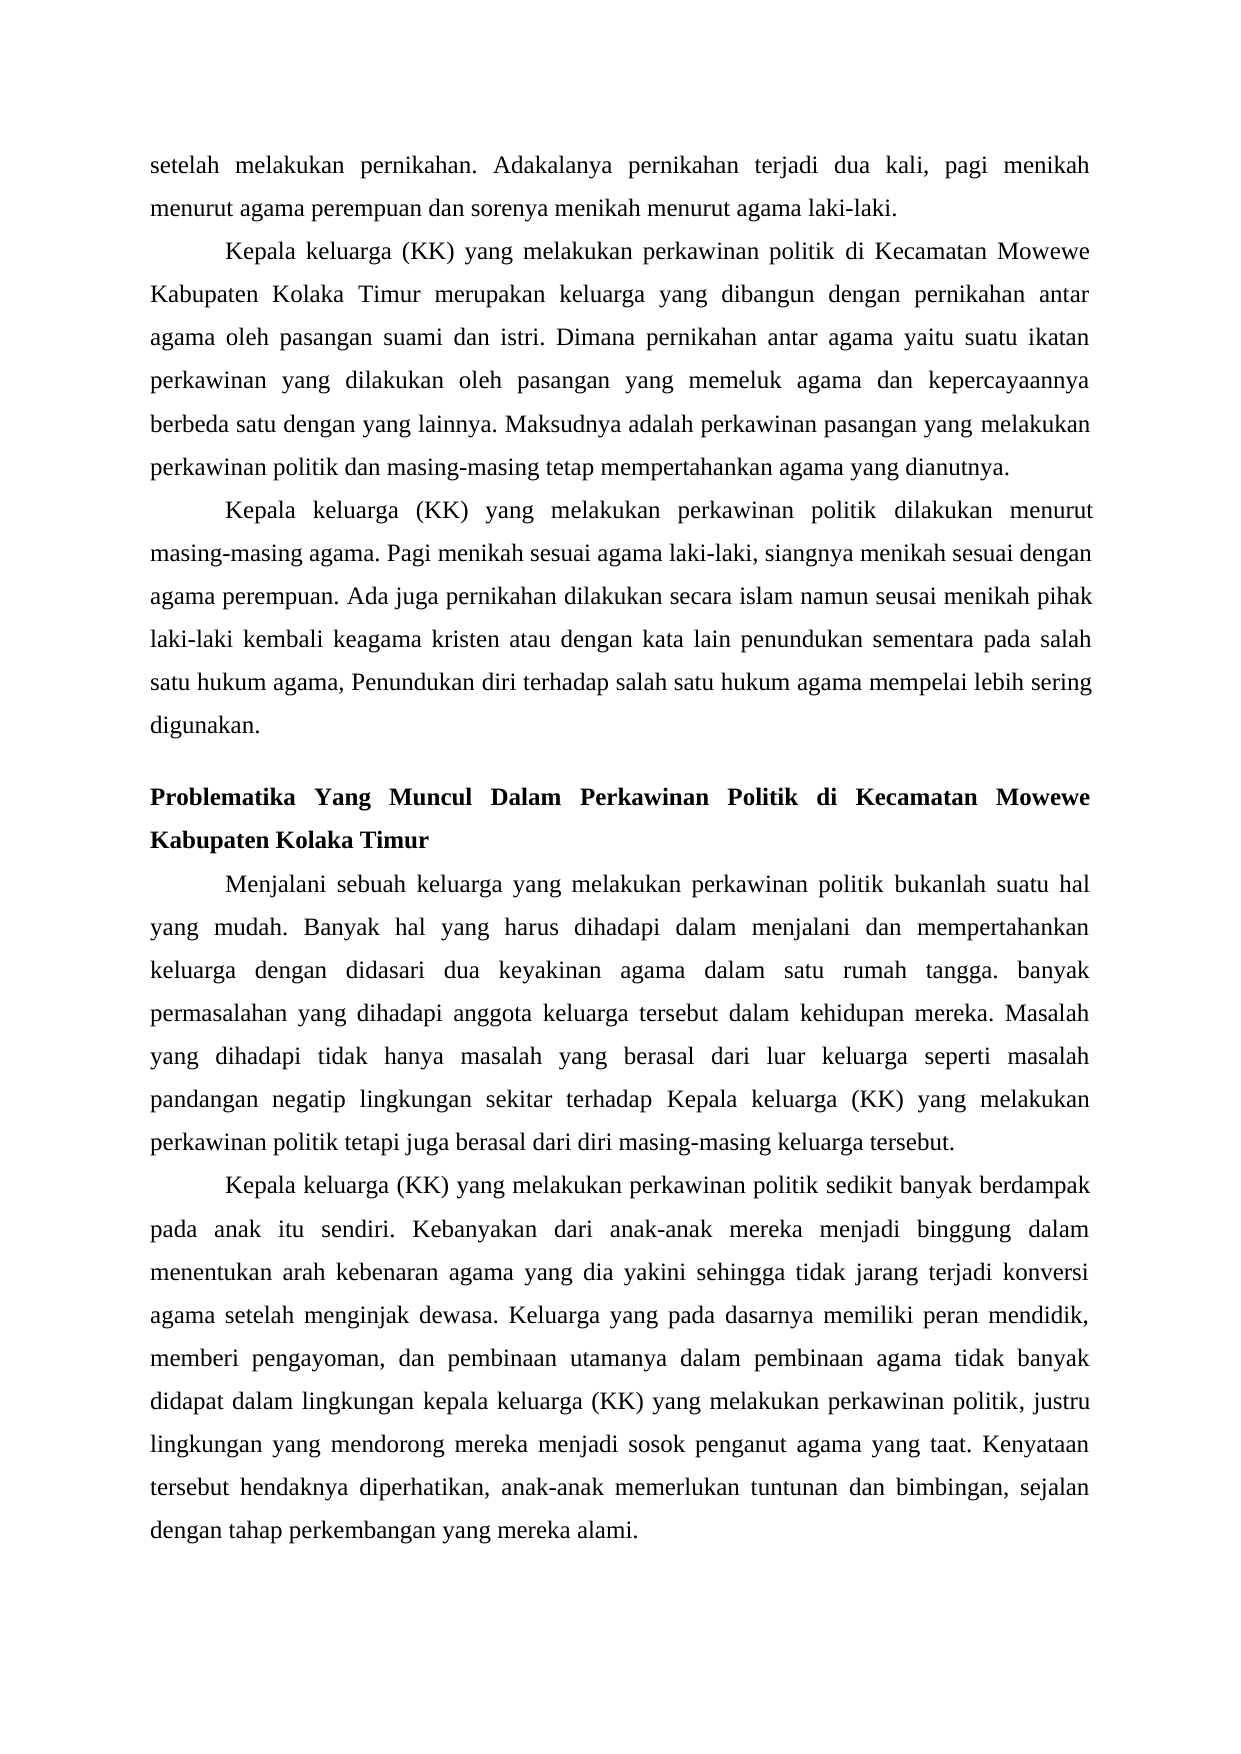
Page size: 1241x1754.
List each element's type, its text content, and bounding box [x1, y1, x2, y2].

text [150, 150, 1090, 222]
text Kepala keluarga (KK) yang melakukan perkawinan politik di Kecamatan Mowewe Kabupaten Kolaka Timur merupakan keluarga yang dibangun dengan pernikahan antar agama oleh pasangan suami dan istri. Dimana pernikahan antar agama yaitu suatu ikatan perkawinan yang dilakukan oleh pasangan yang memeluk agama dan kepercayaannya berbeda satu dengan yang lainnya. Maksudnya adalah perkawinan pasangan yang melakukan perkawinan politik dan masing-masing tetap mempertahankan agama yang dianutnya. [150, 236, 1090, 481]
text Kepala keluarga (KK) yang melakukan perkawinan politik dilakukan menurut masing-masing agama. Pagi menikah sesuai agama laki-laki, siangnya menikah sesuai dengan agama perempuan. Ada juga pernikahan dilakukan secara islam namun seusai menikah pihak laki-laki kembali keagama kristen atau dengan kata lain penundukan sementara pada salah satu hukum agama, Penundukan diri terhadap salah satu hukum agama mempelai lebih sering digunakan. [150, 495, 1093, 739]
text Menjalani sebuah keluarga yang melakukan perkawinan politik bukanlah suatu hal yang mudah. Banyak hal yang harus dihadapi dalam menjalani dan mempertahankan keluarga dengan didasari dua keyakinan agama dalam satu rumah tangga. banyak permasalahan yang dihadapi anggota keluarga tersebut dalam kehidupan mereka. Masalah yang dihadapi tidak hanya masalah yang berasal dari luar keluarga seperti masalah pandangan negatip lingkungan sekitar terhadap Kepala keluarga (KK) yang melakukan perkawinan politik tetapi juga berasal dari diri masing-masing keluarga tersebut. [150, 869, 1090, 1156]
text Problematika Yang Muncul Dalam Perkawinan Politik di Kecamatan Mowewe Kabupaten Kolaka Timur [150, 782, 1090, 854]
text Kepala keluarga (KK) yang melakukan perkawinan politik sedikit banyak berdampak pada anak itu sendiri. Kebanyakan dari anak-anak mereka menjadi binggung dalam menentukan arah kebenaran agama yang dia yakini sehingga tidak jarang terjadi konversi agama setelah menginjak dewasa. Keluarga yang pada dasarnya memiliki peran mendidik, memberi pengayoman, dan pembinaan utamanya dalam pembinaan agama tidak banyak didapat dalam lingkungan kepala keluarga (KK) yang melakukan perkawinan politik, justru lingkungan yang mendorong mereka menjadi sosok penganut agama yang taat. Kenyataan tersebut hendaknya diperhatikan, anak-anak memerlukan tuntunan dan bimbingan, sejalan dengan tahap perkembangan yang mereka alami. [150, 1171, 1090, 1544]
